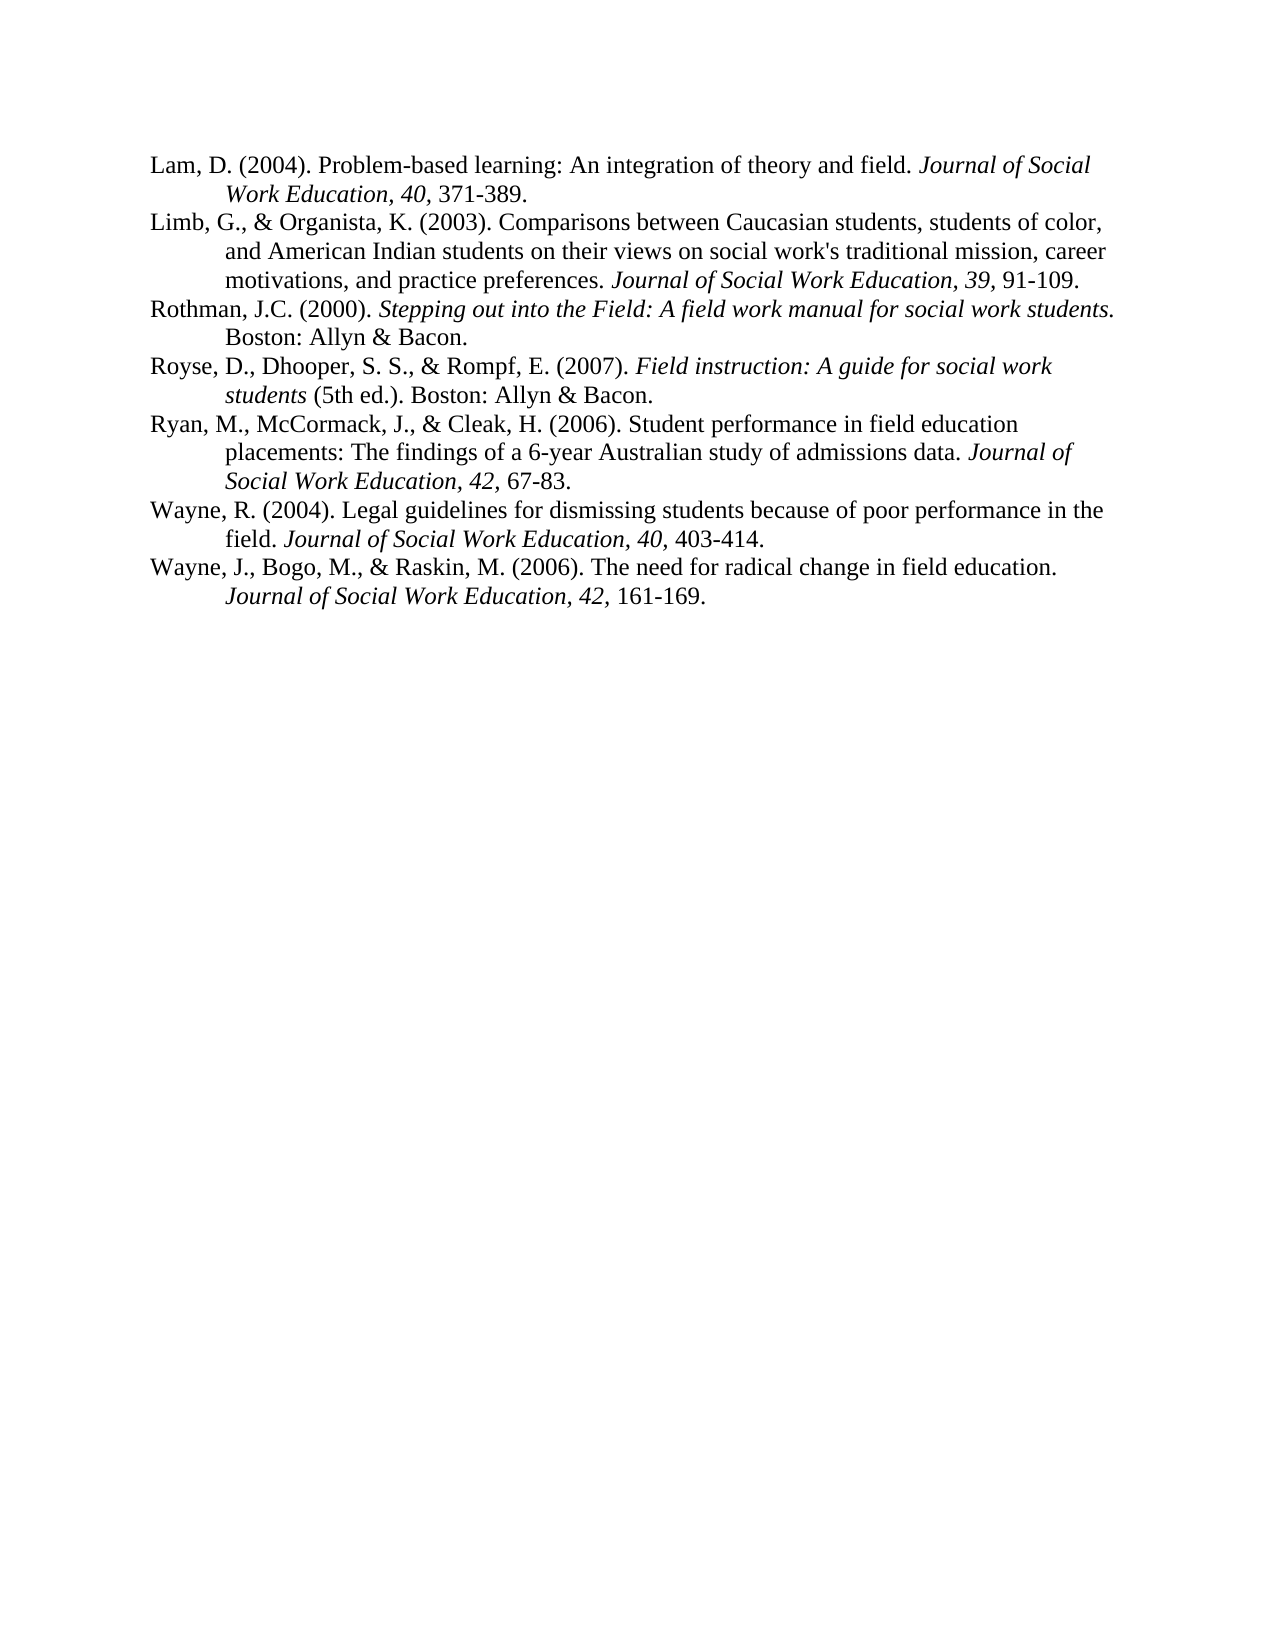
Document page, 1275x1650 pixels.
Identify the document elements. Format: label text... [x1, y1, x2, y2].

text Ryan, M., McCormack, J., & Cleak, H. (2006). Student performance in field education placements: The findings of a 6-year Australian study of admissions data. Journal of Social Work Education, 42, 67-83. [150, 409, 1125, 495]
text Wayne, J., Bogo, M., & Raskin, M. (2006). The need for radical change in field education. Journal of Social Work Education, 42, 161-169. [150, 552, 1125, 610]
text Royse, D., Dhooper, S. S., & Rompf, E. (2007). Field instruction: A guide for social work students (5th ed.). Boston: Allyn & Bacon. [150, 351, 1125, 409]
text Rothman, J.C. (2000). Stepping out into the Field: A field work manual for social work students. Boston: Allyn & Bacon. [150, 294, 1125, 351]
text Wayne, R. (2004). Legal guidelines for dismissing students because of poor performance in the field. Journal of Social Work Education, 40, 403-414. [150, 495, 1125, 552]
text Lam, D. (2004). Problem-based learning: An integration of theory and field. Journal of Social Work Education, 40, 371-389. [150, 150, 1125, 207]
text Limb, G., & Organista, K. (2003). Comparisons between Caucasian students, students of color, and American Indian students on their views on social work's traditional mission, career motivations, and practice preferences. Journal of Social Work Education, 39, 91-109. [150, 207, 1125, 294]
